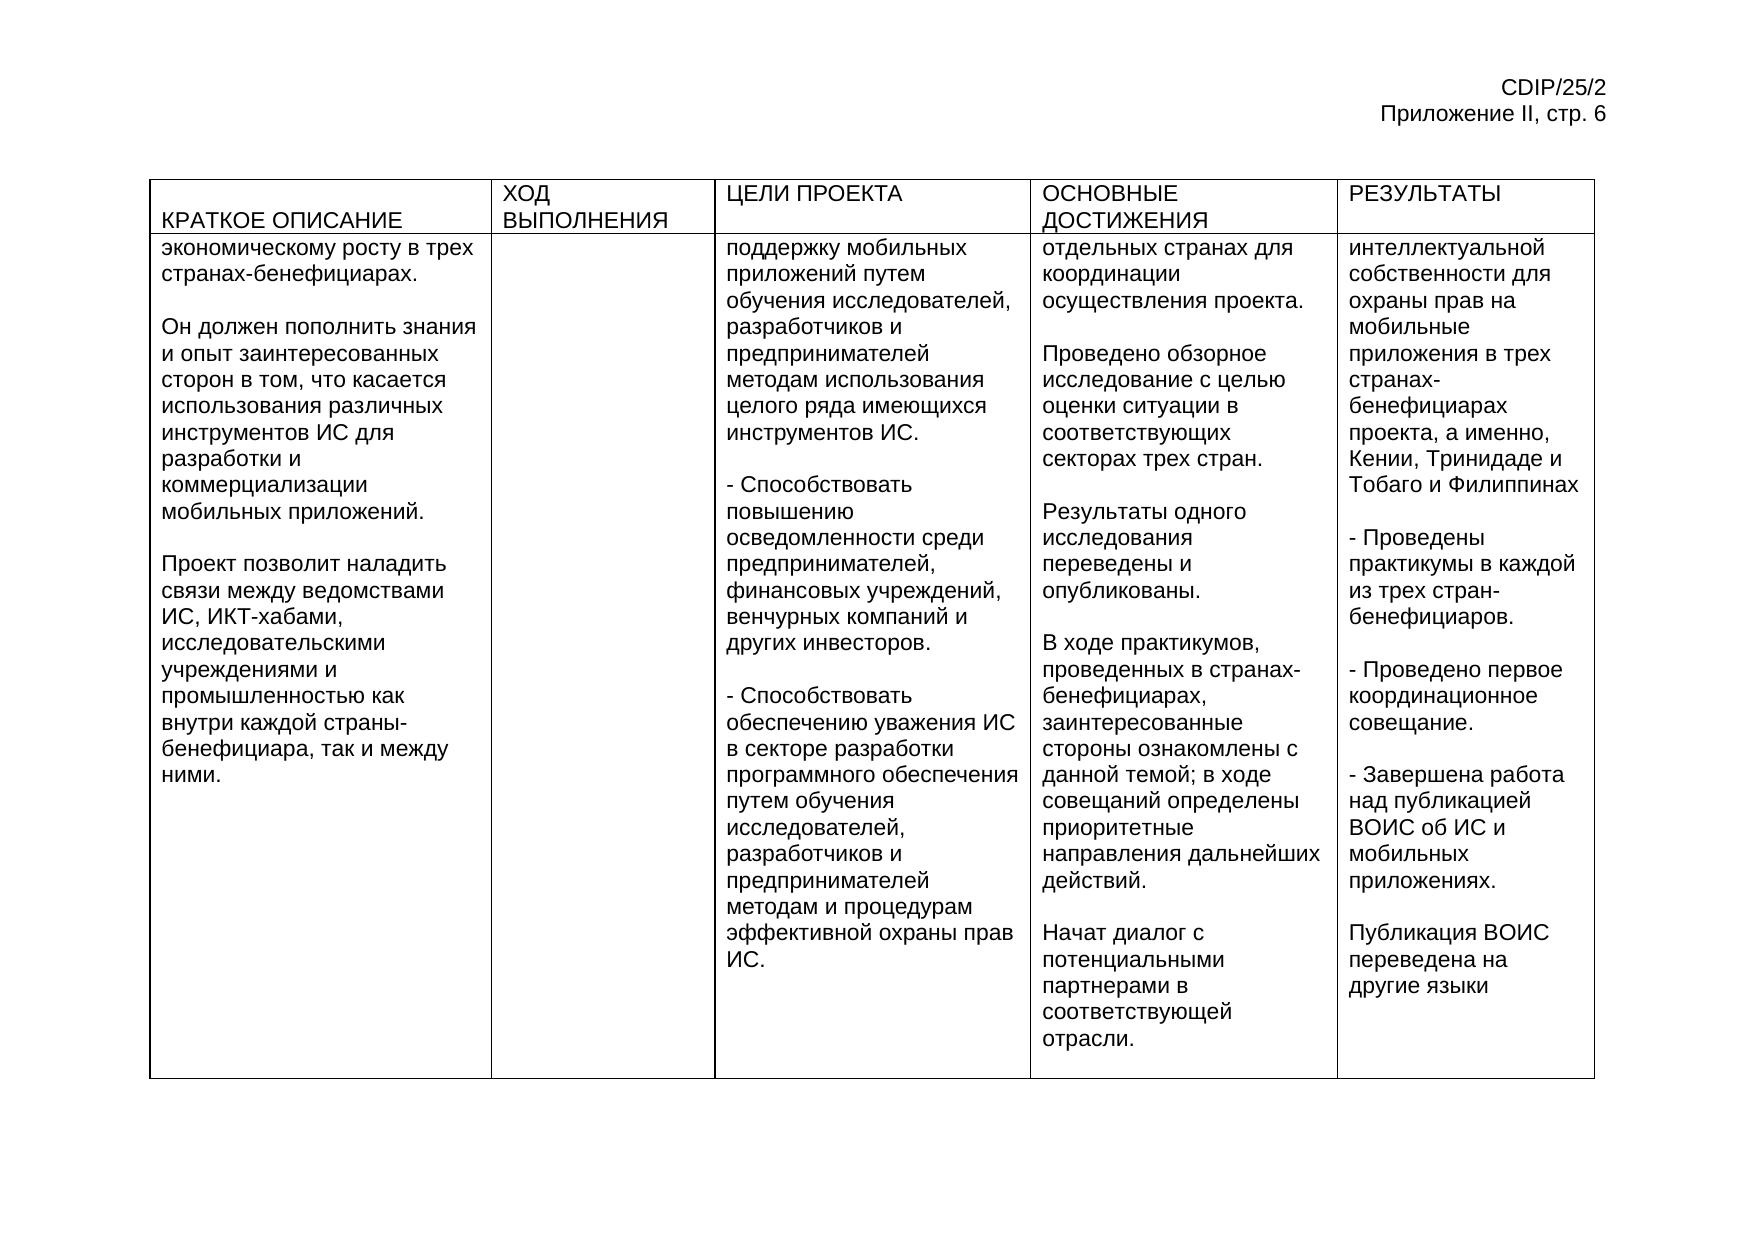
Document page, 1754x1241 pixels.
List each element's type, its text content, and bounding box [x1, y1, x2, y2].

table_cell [492, 234, 714, 1077]
table_header ЦЕЛИ ПРОЕКТА [716, 180, 1030, 233]
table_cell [151, 234, 491, 1077]
table_header КРАТКОЕ ОПИСАНИЕ [151, 180, 491, 233]
table_header результаты [1338, 180, 1594, 233]
table_header ОСНОВНЫЕ ДОСТИЖЕНИЯ [1031, 180, 1337, 233]
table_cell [1338, 234, 1594, 1077]
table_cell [716, 234, 1030, 1077]
table_header ХОД ВЫПОЛНЕНИЯ [492, 180, 714, 233]
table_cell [1031, 234, 1337, 1077]
